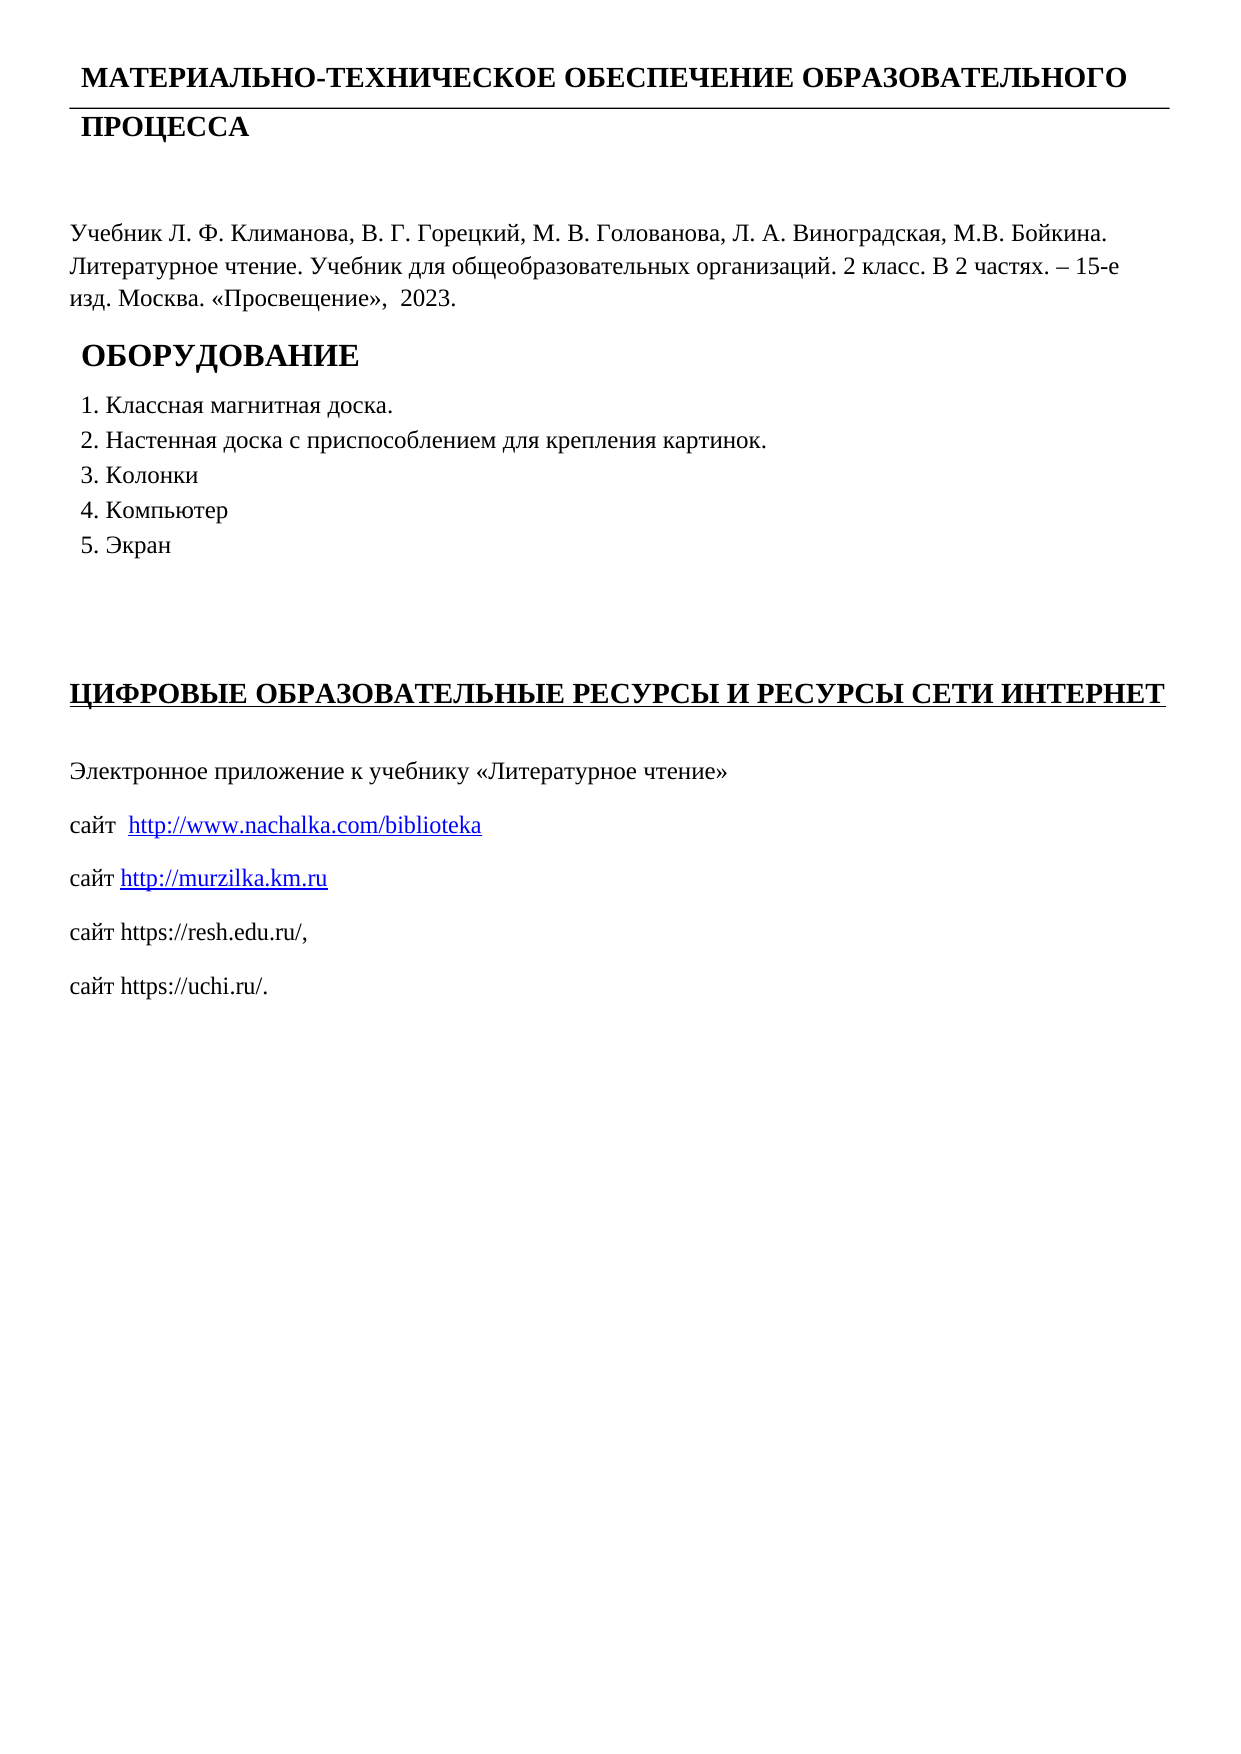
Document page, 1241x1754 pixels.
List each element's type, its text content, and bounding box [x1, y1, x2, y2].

text Электронное приложение к учебнику «Литературное чтение» [69, 756, 1172, 784]
list Компьютер [80, 495, 1172, 523]
list Классная магнитная доска. [80, 390, 1172, 418]
text Учебник Л. Ф. Климанова, В. Г. Горецкий, М. В. Голованова, Л. А. Виноградская, М.В. Бойкина. Литературное чтение. Учебник для общеобразовательных организаций. 2 класс. В 2 частях. – 15-е изд. Москва. «Просвещение», 2023. [69, 218, 1157, 312]
text ЦИФРОВЫЕ ОБРАЗОВАТЕЛЬНЫЕ РЕСУРСЫ И РЕСУРСЫ СЕТИ ИНТЕРНЕТ [69, 647, 1172, 710]
text сайт http://murzilka.km.ru [69, 863, 1172, 892]
subtitle ОБОРУДОВАНИЕ [81, 336, 1172, 373]
list Колонки [80, 460, 1172, 488]
subtitle МАТЕРИАЛЬНО-ТЕХНИЧЕСКОЕ ОБЕСПЕЧЕНИЕ ОБРАЗОВАТЕЛЬНОГО ПРОЦЕССА [81, 60, 1172, 142]
text сайт http://www.nachalka.com/biblioteka [69, 810, 1172, 838]
text сайт https://resh.edu.ru/, [69, 917, 1172, 946]
list Экран [80, 530, 1172, 558]
list Настенная доска с приспособлением для крепления картинок. [80, 425, 1172, 453]
text сайт https://uchi.ru/. [69, 971, 1172, 1000]
